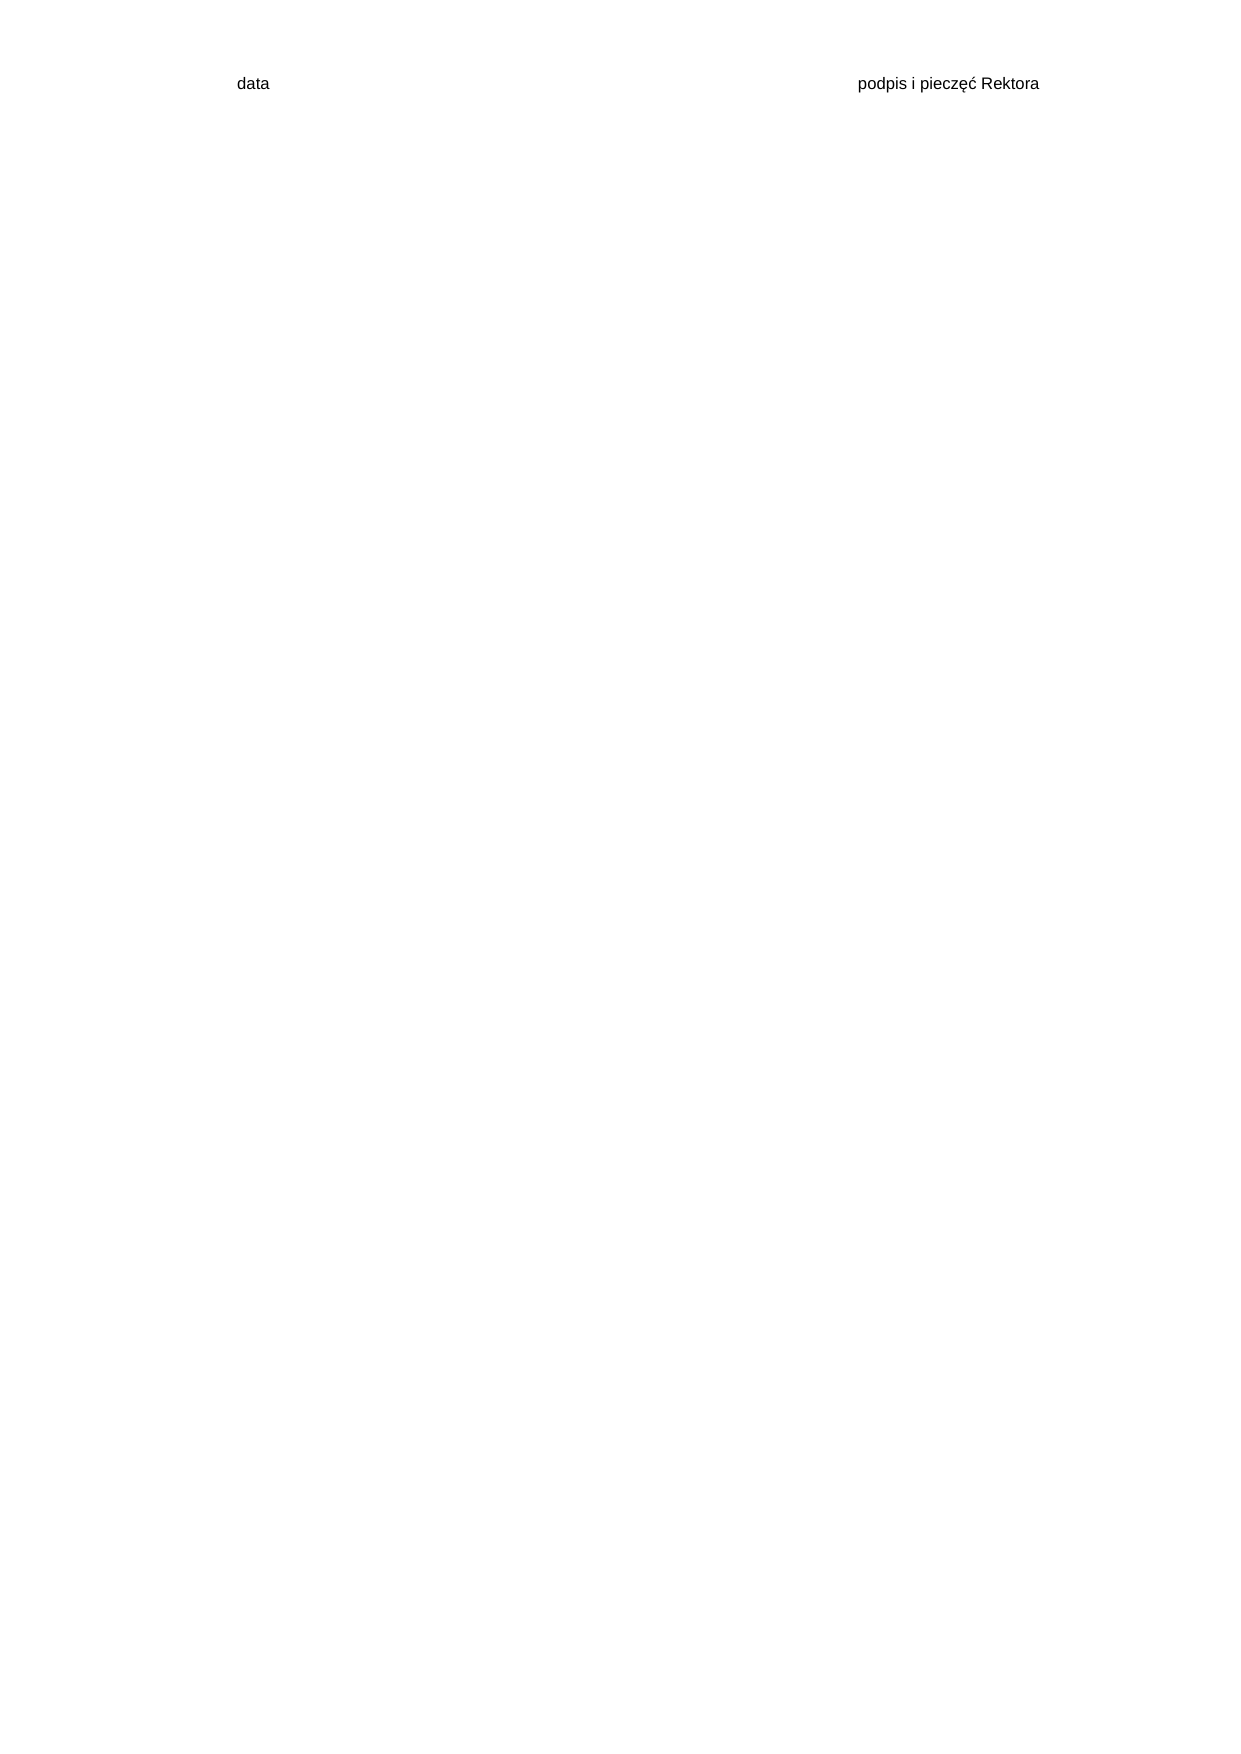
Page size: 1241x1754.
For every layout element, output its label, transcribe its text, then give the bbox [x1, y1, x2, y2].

text data podpis i pieczęć Rektora [89, 74, 1152, 93]
